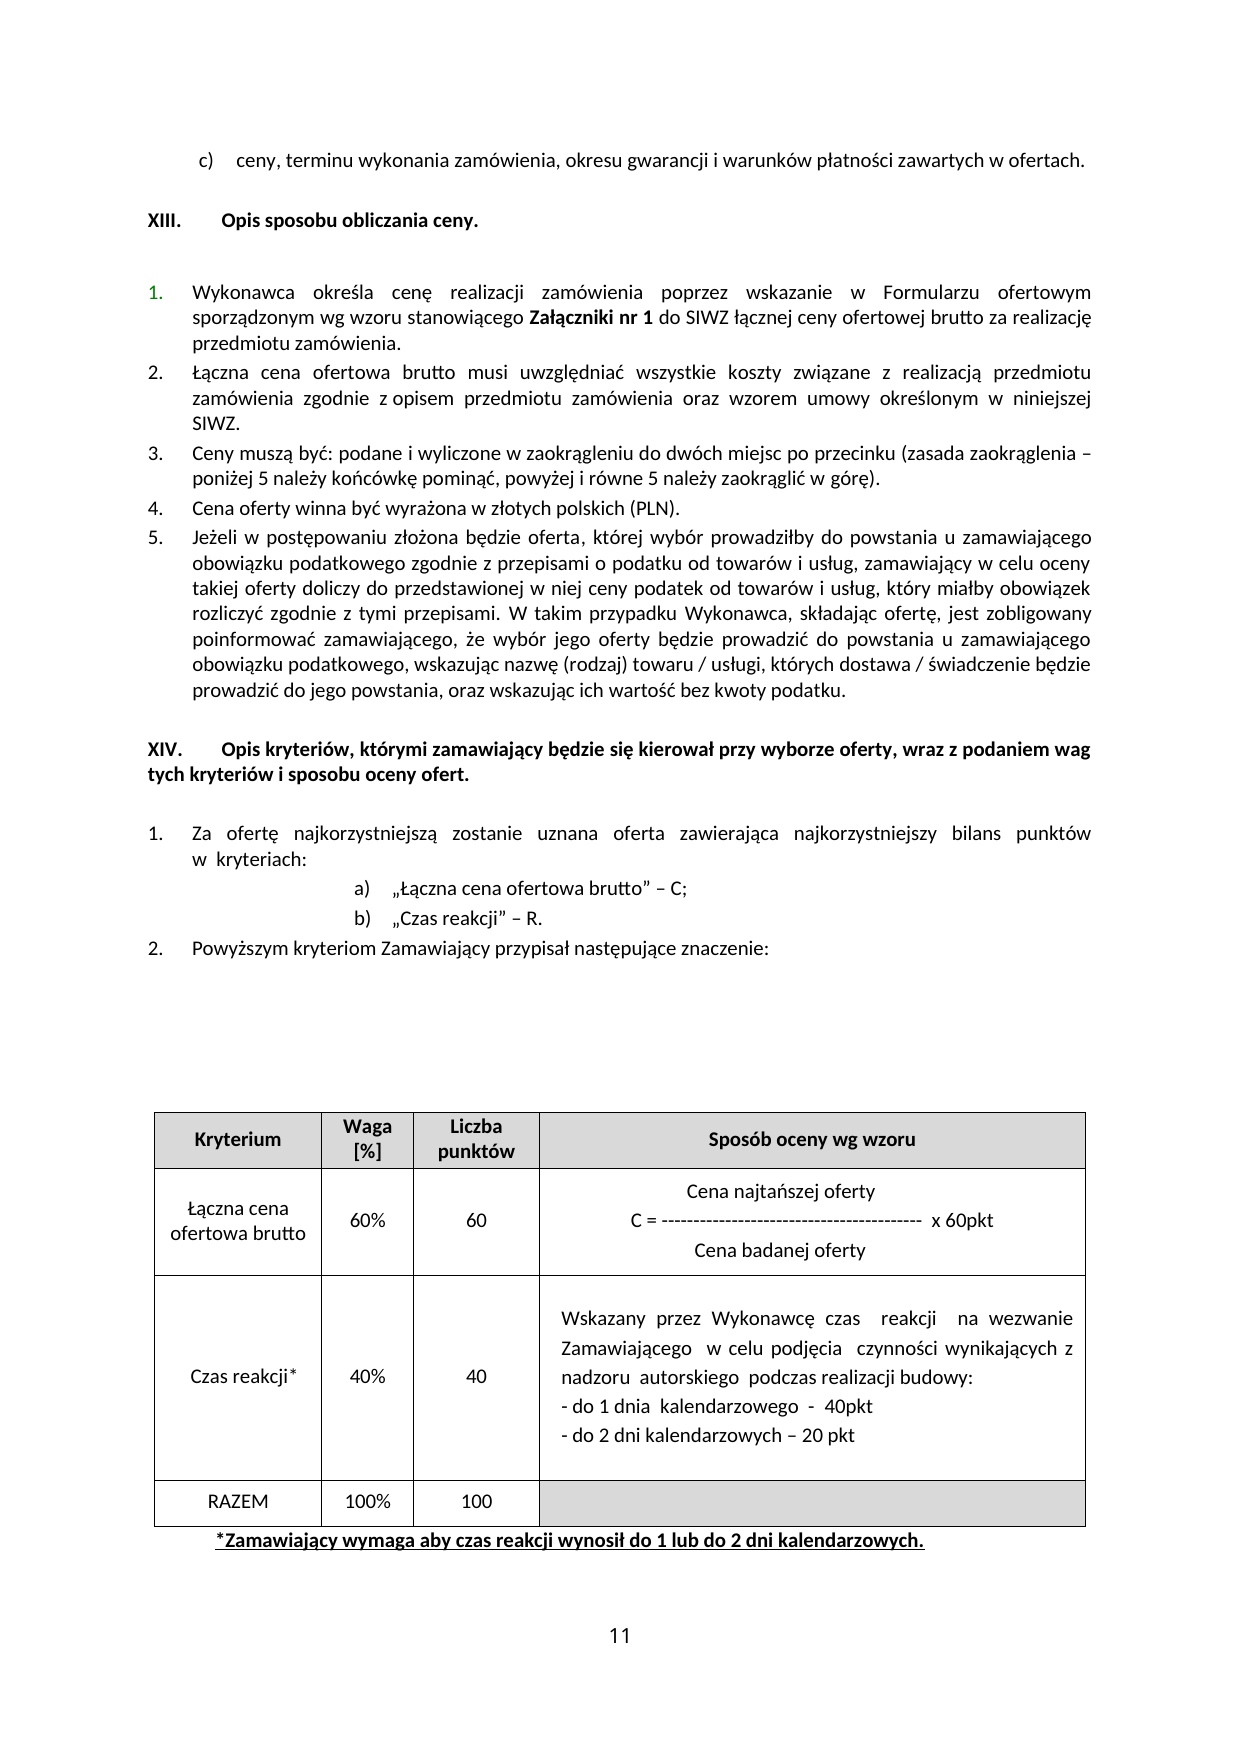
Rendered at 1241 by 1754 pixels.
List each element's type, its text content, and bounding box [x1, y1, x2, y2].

table_header Sposób oceny wg wzoru [540, 1113, 1085, 1168]
list Łączna cena ofertowa brutto musi uwzględniać wszystkie koszty związane z realizacją przedmiotu zamówienia zgodnie z opisem przedmiotu zamówienia oraz wzorem umowy określonym w niniejszej SIWZ. [148, 359, 1093, 436]
table_cell Łączna cena ofertowa brutto [155, 1169, 321, 1275]
list Jeżeli w postępowaniu złożona będzie oferta, której wybór prowadziłby do powstania u zamawiającego obowiązku podatkowego zgodnie z przepisami o podatku od towarów i usług, zamawiający w celu oceny takiej oferty doliczy do przedstawionej w niej ceny podatek od towarów i usług, który miałby obowiązek rozliczyć zgodnie z tymi przepisami. W takim przypadku Wykonawca, składając ofertę, jest zobligowany poinformować zamawiającego, że wybór jego oferty będzie prowadzić do powstania u zamawiającego obowiązku podatkowego, wskazując nazwę (rodzaj) towaru / usługi, których dostawa / świadczenie będzie prowadzić do jego powstania, oraz wskazując ich wartość bez kwoty podatku. [148, 524, 1093, 702]
list Ceny muszą być: podane i wyliczone w zaokrągleniu do dwóch miejsc po przecinku (zasada zaokrąglenia – poniżej 5 należy końcówkę pominąć, powyżej i równe 5 należy zaokrąglić w górę). [148, 440, 1093, 491]
text XIV. Opis kryteriów, którymi zamawiający będzie się kierował przy wyborze oferty, wraz z podaniem wag tych kryteriów i sposobu oceny ofert. [148, 736, 1093, 787]
table_cell 100 [414, 1481, 539, 1526]
list „Łączna cena ofertowa brutto” – C; [354, 876, 1093, 901]
table_header Liczba punktów [414, 1113, 539, 1168]
table_cell 60% [322, 1169, 413, 1275]
table_cell Cena najtańszej oferty C = ----------------------------------------- x 60pkt Cena badanej oferty [540, 1169, 1085, 1275]
list Powyższym kryteriom Zamawiający przypisał następujące znaczenie: [148, 935, 1093, 960]
table_cell Czas reakcji* [155, 1276, 321, 1480]
table_cell Wskazany przez Wykonawcę czas reakcji na wezwanie Zamawiającego w celu podjęcia czynności wynikających z nadzoru autorskiego podczas realizacji budowy: - do 1 dnia kalendarzowego - 40pkt - do 2 dni kalendarzowych – 20 pkt [540, 1276, 1085, 1480]
list Cena oferty winna być wyrażona w złotych polskich (PLN). [148, 495, 1093, 520]
text XIII. Opis sposobu obliczania ceny. [148, 207, 1093, 232]
table_header Waga [%] [322, 1113, 413, 1168]
table_cell 100% [322, 1481, 413, 1526]
list Wykonawca określa cenę realizacji zamówienia poprzez wskazanie w Formularzu ofertowym sporządzonym wg wzoru stanowiącego Załączniki nr 1 do SIWZ łącznej ceny ofertowej brutto za realizację przedmiotu zamówienia. [148, 279, 1093, 355]
list Za ofertę najkorzystniejszą zostanie uznana oferta zawierająca najkorzystniejszy bilans punktów w kryteriach: [148, 821, 1093, 871]
table_cell 40% [322, 1276, 413, 1480]
table_header Kryterium [155, 1113, 321, 1168]
table_cell 60 [414, 1169, 539, 1275]
text *Zamawiający wymaga aby czas reakcji wynosił do 1 lub do 2 dni kalendarzowych. [215, 1527, 1093, 1552]
list „Czas reakcji” – R. [354, 905, 1093, 931]
table_cell 40 [414, 1276, 539, 1480]
table_cell [540, 1481, 1085, 1526]
table_cell RAZEM [155, 1481, 321, 1526]
list ceny, terminu wykonania zamówienia, okresu gwarancji i warunków płatności zawartych w ofertach. [199, 148, 1093, 173]
